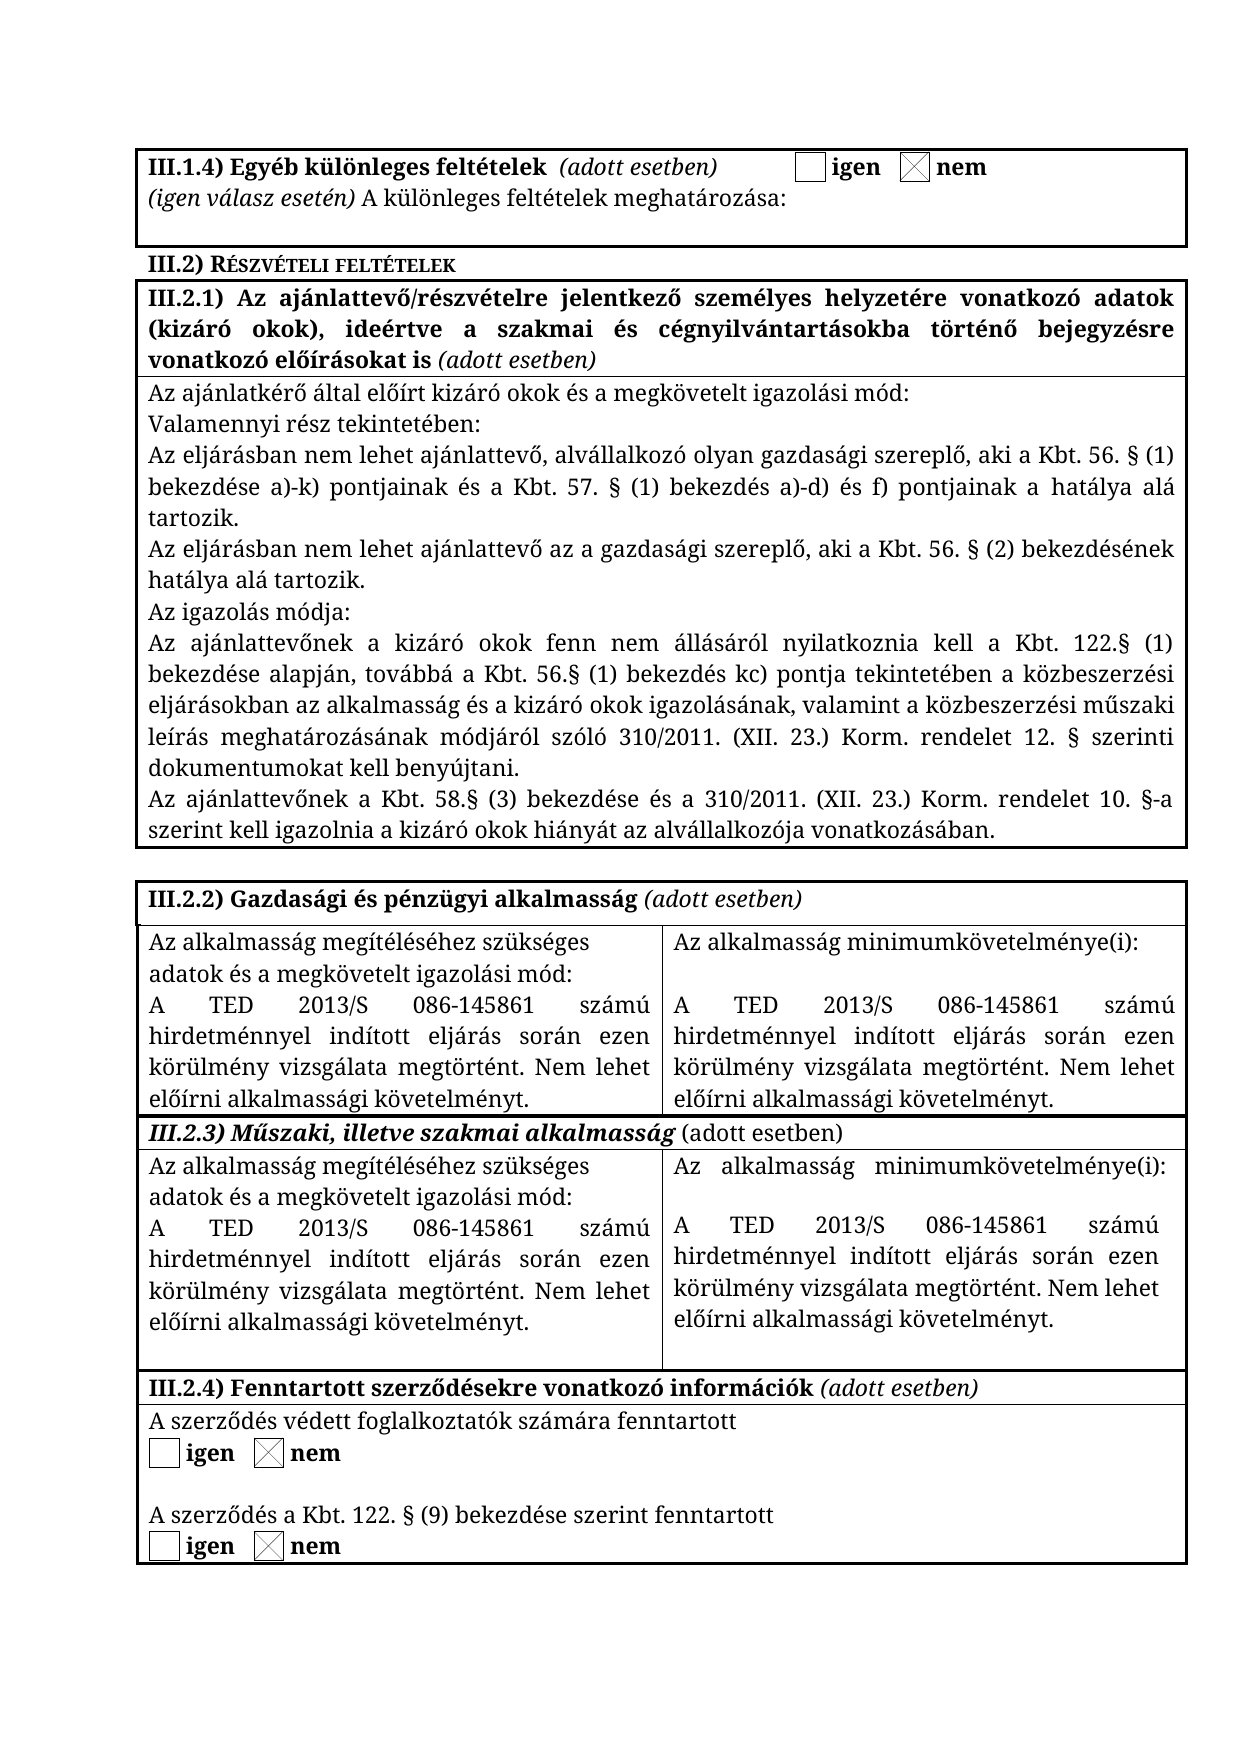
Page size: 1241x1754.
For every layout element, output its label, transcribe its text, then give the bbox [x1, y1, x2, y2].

table_cell Az alkalmasság minimumkövetelménye(i): A TED 2013/S 086-145861 számú hirdetménnyel indított eljárás során ezen körülmény vizsgálata megtörtént. Nem lehet előírni alkalmassági követelményt. [663, 1150, 1185, 1368]
table_cell Az alkalmasság megítéléséhez szükséges adatok és a megkövetelt igazolási mód: A TED 2013/S 086-145861 számú hirdetménnyel indított eljárás során ezen körülmény vizsgálata megtörtént. Nem lehet előírni alkalmassági követelményt. [139, 1150, 662, 1368]
table_header III.2.1) Az ajánlattevő/részvételre jelentkező személyes helyzetére vonatkozó adatok (kizáró okok), ideértve a szakmai és cégnyilvántartásokba történő bejegyzésre vonatkozó előírásokat is (adott esetben) [138, 282, 1185, 376]
text III.2) Részvételi feltételek [148, 248, 1093, 279]
table_cell III.1.4) Egyéb különleges feltételek (adott esetben) igen nem (igen válasz esetén) A különleges feltételek meghatározása: [138, 151, 1185, 244]
table_cell III.2.3) Műszaki, illetve szakmai alkalmasság (adott esetben) [139, 1118, 981, 1149]
table_header [981, 883, 1185, 925]
table_cell [981, 1118, 1185, 1149]
table_cell III.2.4) Fenntartott szerződésekre vonatkozó információk (adott esetben) [139, 1372, 1185, 1404]
table_header III.2.2) Gazdasági és pénzügyi alkalmasság (adott esetben) [138, 883, 981, 925]
table_cell Az ajánlatkérő által előírt kizáró okok és a megkövetelt igazolási mód: Valamennyi rész tekintetében: Az eljárásban nem lehet ajánlattevő, alvállalkozó olyan gazdasági szereplő, aki a Kbt. 56. § (1) bekezdése a)-k) pontjainak és a Kbt. 57. § (1) bekezdés a)-d) és f) pontjainak a hatálya alá tartozik. Az eljárásban nem lehet ajánlattevő az a gazdasági szereplő, aki a Kbt. 56. § (2) bekezdésének hatálya alá tartozik. Az igazolás módja: Az ajánlattevőnek a kizáró okok fenn nem állásáról nyilatkoznia kell a Kbt. 122.§ (1) bekezdése alapján, továbbá a Kbt. 56.§ (1) bekezdés kc) pontja tekintetében a közbeszerzési eljárásokban az alkalmasság és a kizáró okok igazolásának, valamint a közbeszerzési műszaki leírás meghatározásának módjáról szóló 310/2011. (XII. 23.) Korm. rendelet 12. § szerinti dokumentumokat kell benyújtani. Az ajánlattevőnek a Kbt. 58.§ (3) bekezdése és a 310/2011. (XII. 23.) Korm. rendelet 10. §-a szerint kell igazolnia a kizáró okok hiányát az alvállalkozója vonatkozásában. [138, 377, 1185, 846]
table_cell Az alkalmasság minimumkövetelménye(i): A TED 2013/S 086-145861 számú hirdetménnyel indított eljárás során ezen körülmény vizsgálata megtörtént. Nem lehet előírni alkalmassági követelményt. [663, 926, 1185, 1114]
table_cell A szerződés védett foglalkoztatók számára fenntartott igen nem A szerződés a Kbt. 122. § (9) bekezdése szerint fenntartott igen nem [139, 1405, 1185, 1562]
table_cell Az alkalmasság megítéléséhez szükséges adatok és a megkövetelt igazolási mód: A TED 2013/S 086-145861 számú hirdetménnyel indított eljárás során ezen körülmény vizsgálata megtörtént. Nem lehet előírni alkalmassági követelményt. [139, 926, 662, 1114]
